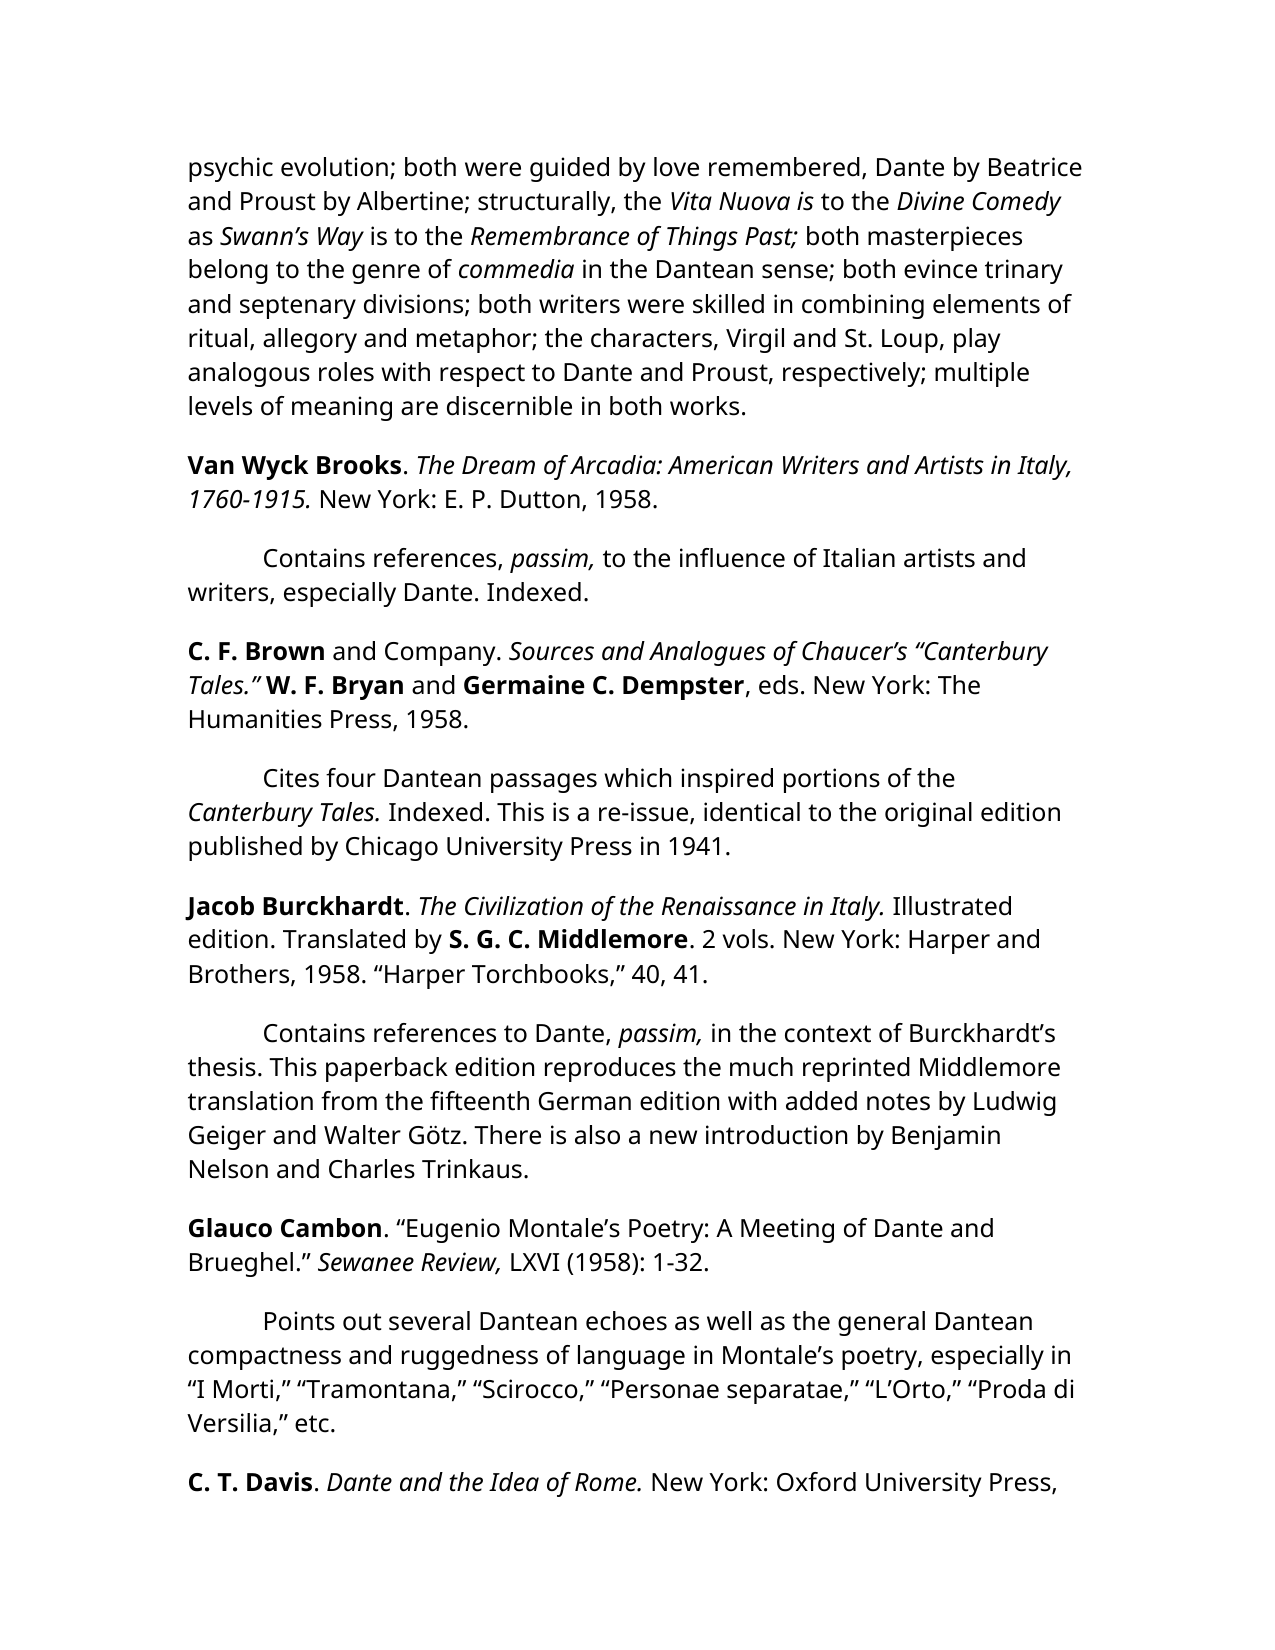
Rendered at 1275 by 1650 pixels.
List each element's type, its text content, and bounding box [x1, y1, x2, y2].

text Contains references to Dante, passim, in the context of Burckhardt’s thesis. This paperback edition reproduces the much reprinted Middlemore translation from the fifteenth German edition with added notes by Ludwig Geiger and Walter Götz. There is also a new introduction by Benjamin Nelson and Charles Trinkaus. [187, 1015, 1087, 1186]
text Cites four Dantean passages which inspired portions of the Canterbury Tales. Indexed. This is a re-issue, identical to the original edition published by Chicago University Press in 1941. [187, 761, 1087, 863]
text Jacob Burckhardt. The Civilization of the Renaissance in Italy. Illustrated edition. Translated by S. G. C. Middlemore. 2 vols. New York: Harper and Brothers, 1958. “Harper Torchbooks,” 40, 41. [187, 888, 1087, 990]
text Glauco Cambon. “Eugenio Montale’s Poetry: A Meeting of Dante and Brueghel.” Sewanee Review, LXVI (1958): 1-32. [187, 1211, 1087, 1279]
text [187, 150, 1087, 422]
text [187, 1465, 1087, 1499]
text Points out several Dantean echoes as well as the general Dantean compactness and ruggedness of language in Montale’s poetry, especially in “I Morti,” “Tramontana,” “Scirocco,” “Personae separatae,” “L’Orto,” “Proda di Versilia,” etc. [187, 1304, 1087, 1440]
text Contains references, passim, to the influence of Italian artists and writers, especially Dante. Indexed. [187, 541, 1087, 609]
text C. F. Brown and Company. Sources and Analogues of Chaucer’s “Canterbury Tales.” W. F. Bryan and Germaine C. Dempster, eds. New York: The Humanities Press, 1958. [187, 634, 1087, 736]
text Van Wyck Brooks. The Dream of Arcadia: American Writers and Artists in Italy, 1760-1915. New York: E. P. Dutton, 1958. [187, 447, 1087, 516]
